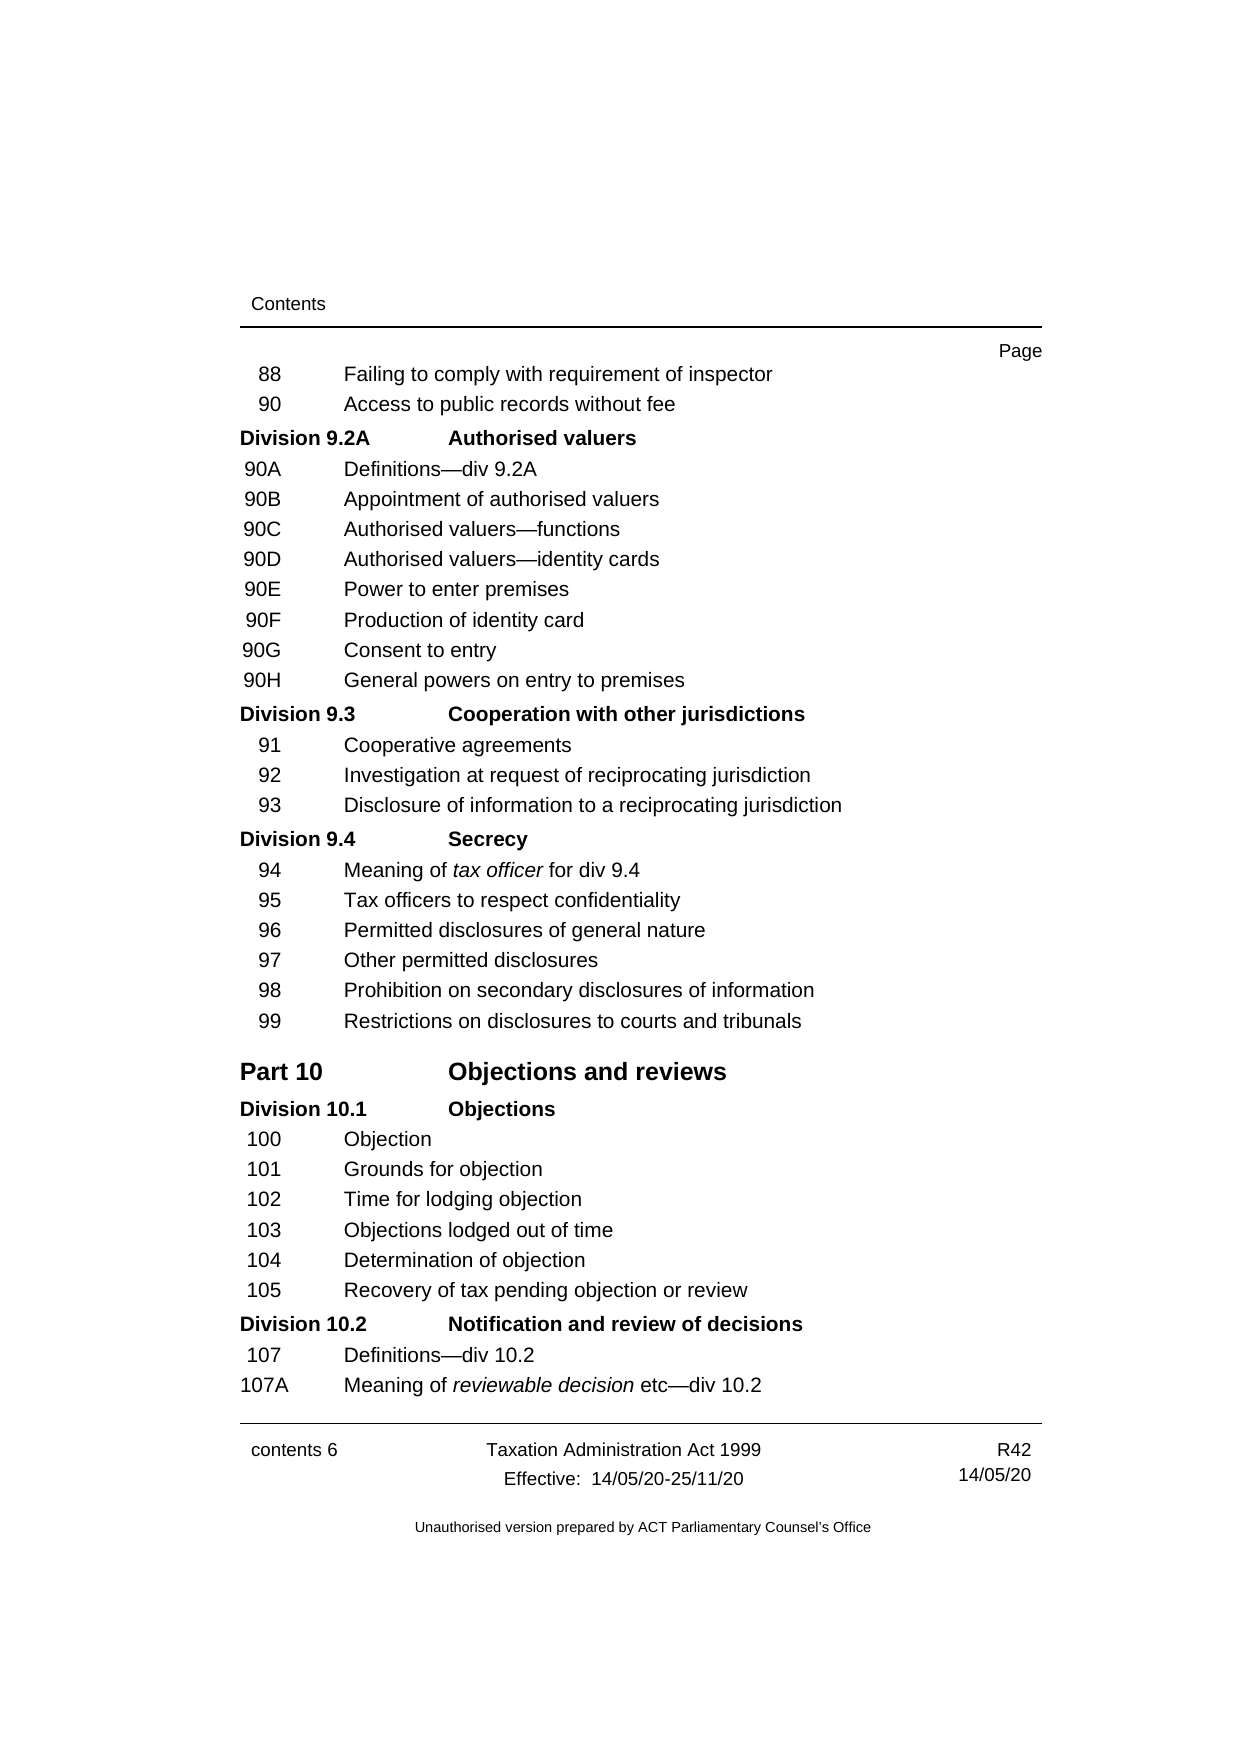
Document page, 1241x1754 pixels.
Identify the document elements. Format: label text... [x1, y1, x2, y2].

text 90F Production of identity card 83 [239, 607, 996, 631]
text Part 10 Objections and reviews 90 [239, 1057, 996, 1086]
text Division 10.1 Objections 90 [239, 1097, 996, 1121]
text Division 9.2A Authorised valuers 80 [239, 426, 996, 450]
text 94 Meaning of tax officer for div 9.4 86 [239, 857, 996, 881]
text 90H General powers on entry to premises 84 [239, 668, 996, 692]
text 100 Objection 90 [239, 1127, 996, 1151]
text Division 10.2 Notification and review of decisions 92 [239, 1312, 996, 1336]
text 90C Authorised valuers—functions 81 [239, 517, 996, 541]
text 107 Definitions—div 10.2 92 [239, 1342, 996, 1366]
text Division 9.3 Cooperation with other jurisdictions 85 [239, 702, 996, 726]
text 102 Time for lodging objection 91 [239, 1187, 996, 1211]
text 91 Cooperative agreements 85 [239, 732, 996, 756]
text 93 Disclosure of information to a reciprocating jurisdiction 86 [239, 793, 996, 817]
text 90A Definitions—div 9.2A 80 [239, 456, 996, 480]
text 90E Power to enter premises 82 [239, 577, 996, 601]
text 107A Meaning of reviewable decision etc—div 10.2 93 [239, 1373, 996, 1397]
text 105 Recovery of tax pending objection or review 92 [239, 1278, 996, 1302]
text Division 9.4 Secrecy 86 [239, 827, 996, 851]
text 101 Grounds for objection 91 [239, 1157, 996, 1181]
text 90G Consent to entry 83 [239, 638, 996, 662]
text 103 Objections lodged out of time 91 [239, 1217, 996, 1241]
text 99 Restrictions on disclosures to courts and tribunals 89 [239, 1008, 996, 1032]
text 92 Investigation at request of reciprocating jurisdiction 85 [239, 763, 996, 787]
text 90 Access to public records without fee 80 [239, 392, 996, 416]
text 97 Other permitted disclosures 87 [239, 948, 996, 972]
text 95 Tax officers to respect confidentiality 86 [239, 888, 996, 912]
text 88 Failing to comply with requirement of inspector 79 [239, 362, 996, 386]
text 104 Determination of objection 92 [239, 1248, 996, 1272]
text 90D Authorised valuers—identity cards 81 [239, 547, 996, 571]
text 98 Prohibition on secondary disclosures of information 89 [239, 978, 996, 1002]
text 90B Appointment of authorised valuers 80 [239, 487, 996, 511]
text 96 Permitted disclosures of general nature 87 [239, 918, 996, 942]
